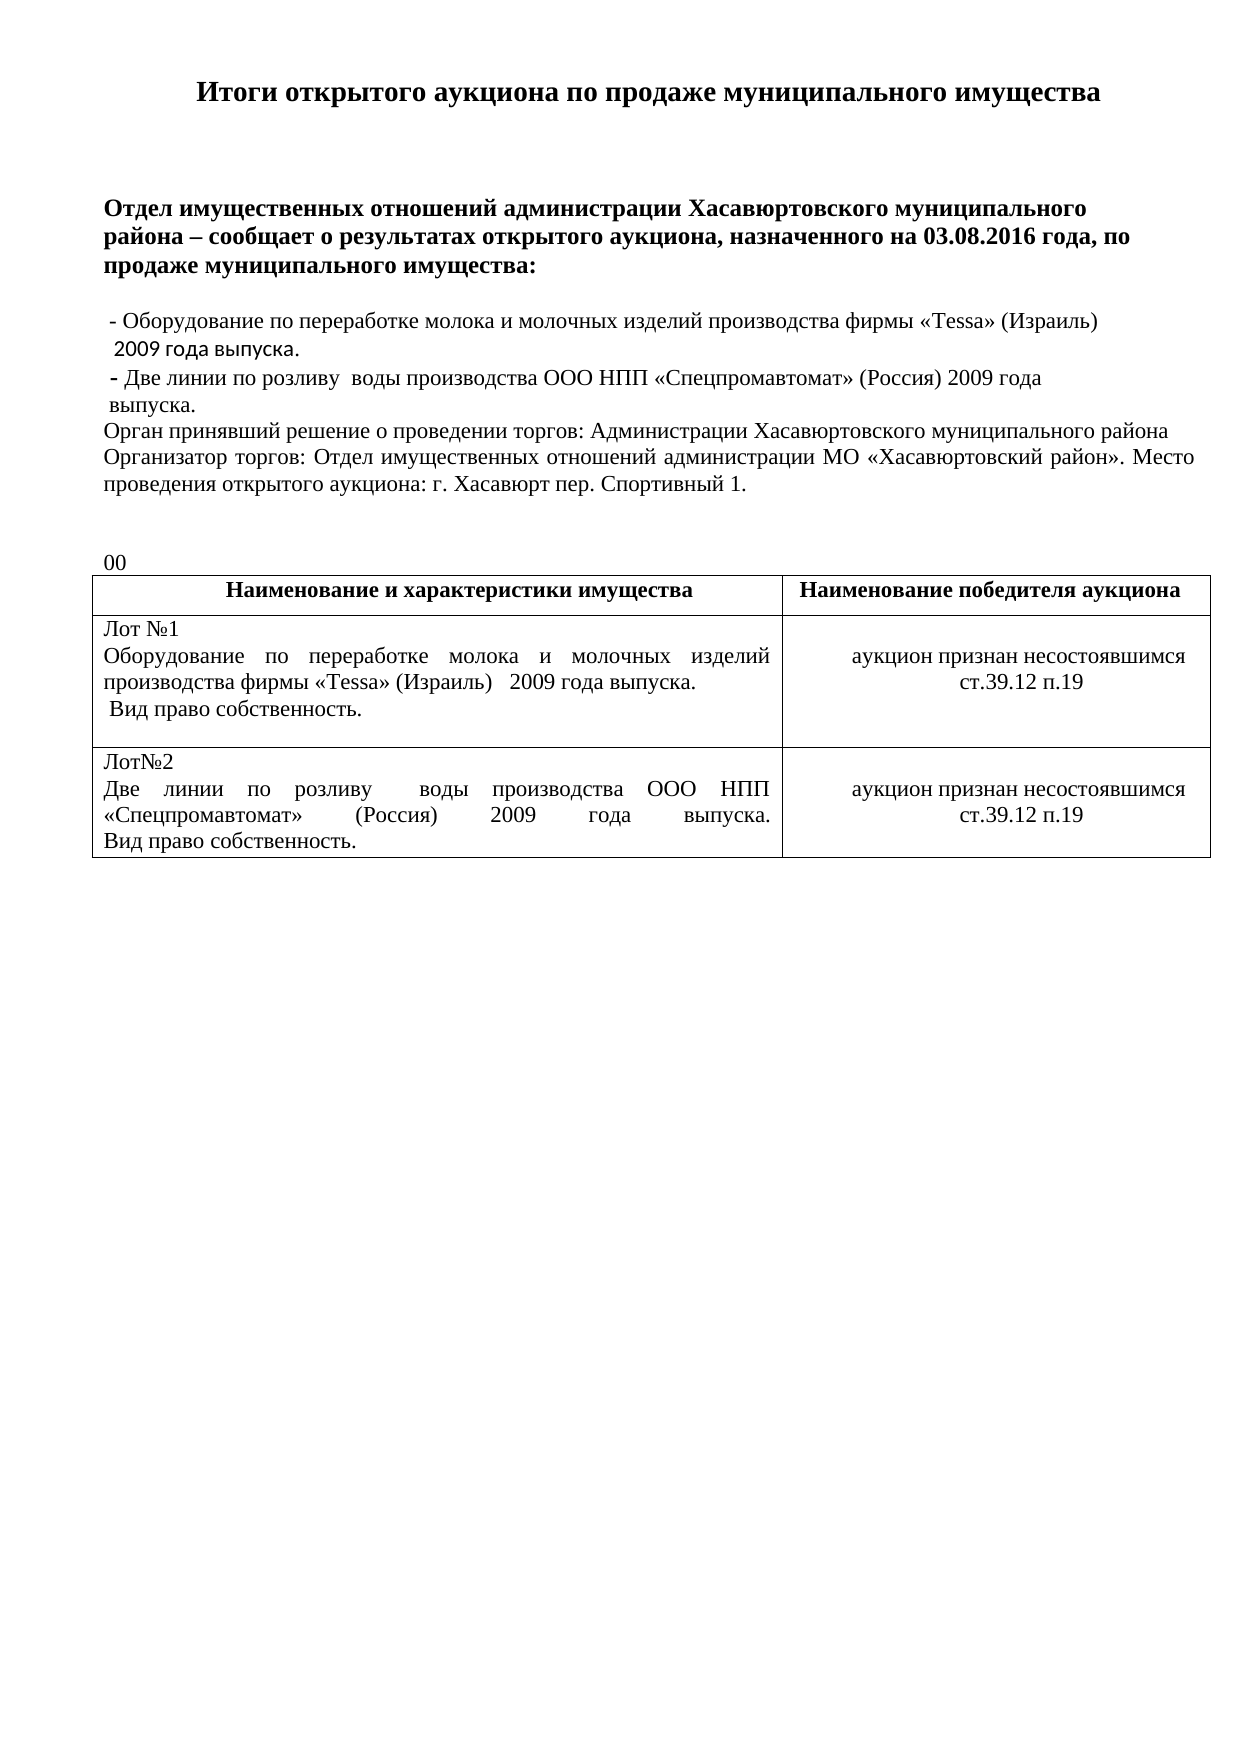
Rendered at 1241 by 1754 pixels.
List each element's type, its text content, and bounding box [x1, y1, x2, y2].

table_cell аукцион признан несостоявшимся ст.39.12 п.19 [783, 748, 1210, 857]
table_header Наименование победителя аукциона [783, 576, 1210, 614]
text выпуска. [103, 391, 1196, 417]
text Орган принявший решение о проведении торгов: Администрации Хасавюртовского муниципального района [103, 417, 1196, 443]
text 00 [103, 549, 1196, 575]
text Отдел имущественных отношений администрации Хасавюртовского муниципального района – сообщает о результатах открытого аукциона, назначенного на 03.08.2016 года, по продаже муниципального имущества: [103, 193, 1152, 279]
table_cell Лот№2 Две линии по розливу воды производства ООО НПП «Спецпромавтомат» (Россия) 2009 года выпуска. Вид право собственность. [93, 748, 782, 857]
text 2009 года выпуска. [103, 334, 1196, 362]
table_cell аукцион признан несостоявшимся ст.39.12 п.19 [783, 616, 1210, 747]
table_header Наименование и характеристики имущества [93, 576, 782, 614]
text - Оборудование по переработке молока и молочных изделий производства фирмы «Tessa» (Израиль) [103, 308, 1152, 334]
text Итоги открытого аукциона по продаже муниципального имущества [177, 74, 1120, 107]
text - Две линии по розливу воды производства ООО НПП «Спецпромавтомат» (Россия) 2009 года [103, 362, 1152, 391]
table_cell Лот №1 Оборудование по переработке молока и молочных изделий производства фирмы «Tessa» (Израиль) 2009 года выпуска. Вид право собственность. [93, 616, 782, 747]
text Организатор торгов: Отдел имущественных отношений администрации МО «Хасавюртовский район». Место проведения открытого аукциона: г. Хасавюрт пер. Спортивный 1. [103, 443, 1196, 496]
